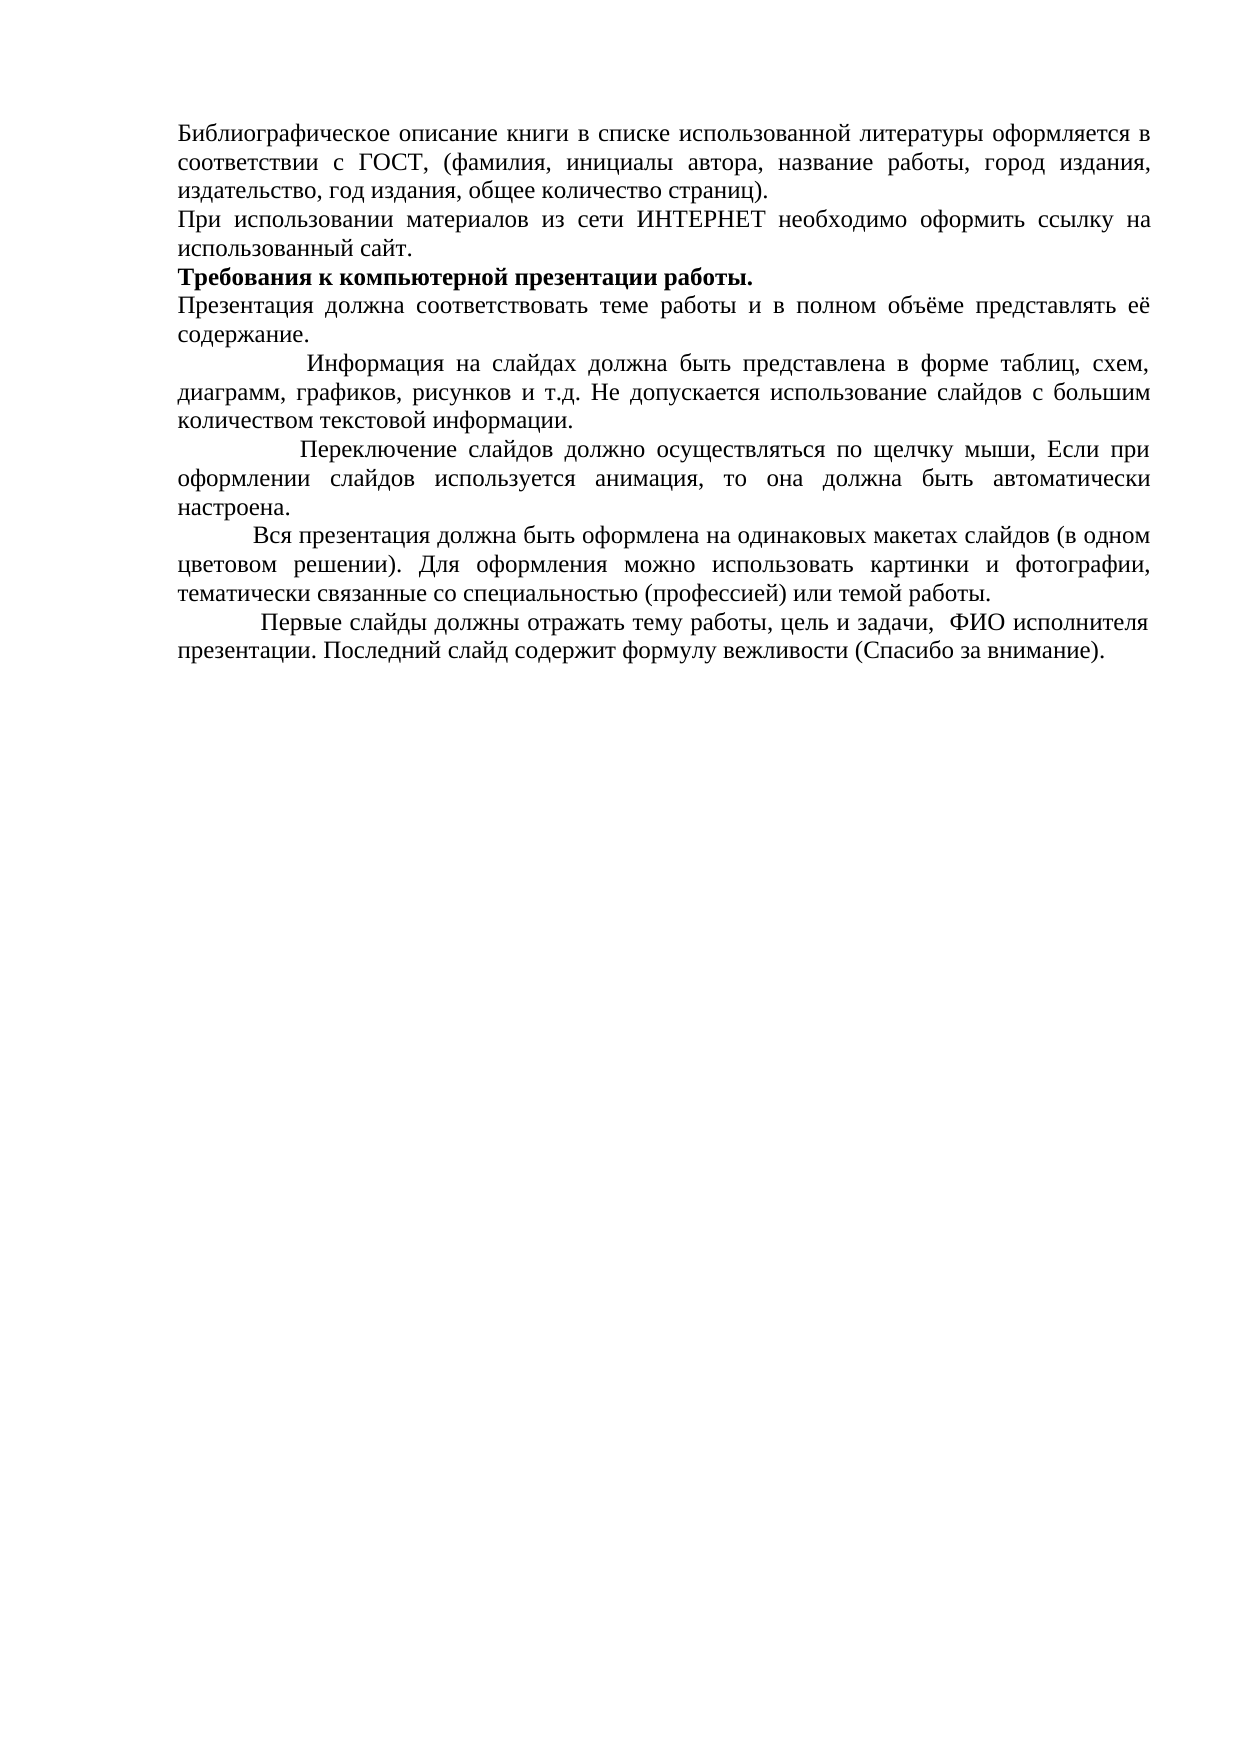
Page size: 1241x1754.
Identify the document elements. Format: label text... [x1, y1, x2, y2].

text Вся презентация должна быть оформлена на одинаковых макетах слайдов (в одном цветовом решении). Для оформления можно использовать картинки и фотографии, тематически связанные со специальностью (профессией) или темой работы. [177, 521, 1152, 607]
text Информация на слайдах должна быть представлена в форме таблиц, схем, диаграмм, графиков, рисунков и т.д. Не допускается использование слайдов с большим количеством текстовой информации. [177, 348, 1152, 434]
text Первые слайды должны отражать тему работы, цель и задачи, ФИО исполнителя презентации. Последний слайд содержит формулу вежливости (Спасибо за внимание). [177, 607, 1152, 664]
text Переключение слайдов должно осуществляться по щелчку мыши, Если при оформлении слайдов используется анимация, то она должна быть автоматически настроена. [177, 434, 1152, 521]
text Требования к компьютерной презентации работы. [177, 262, 1152, 291]
text Презентация должна соответствовать теме работы и в полном объёме представлять её содержание. [177, 291, 1152, 348]
text Библиографическое описание книги в списке использованной литературы оформляется в соответствии с ГОСТ, (фамилия, инициалы автора, название работы, город издания, издательство, год издания, общее количество страниц). [177, 118, 1152, 204]
text При использовании материалов из сети ИНТЕРНЕТ необходимо оформить ссылку на использованный сайт. [177, 204, 1152, 262]
